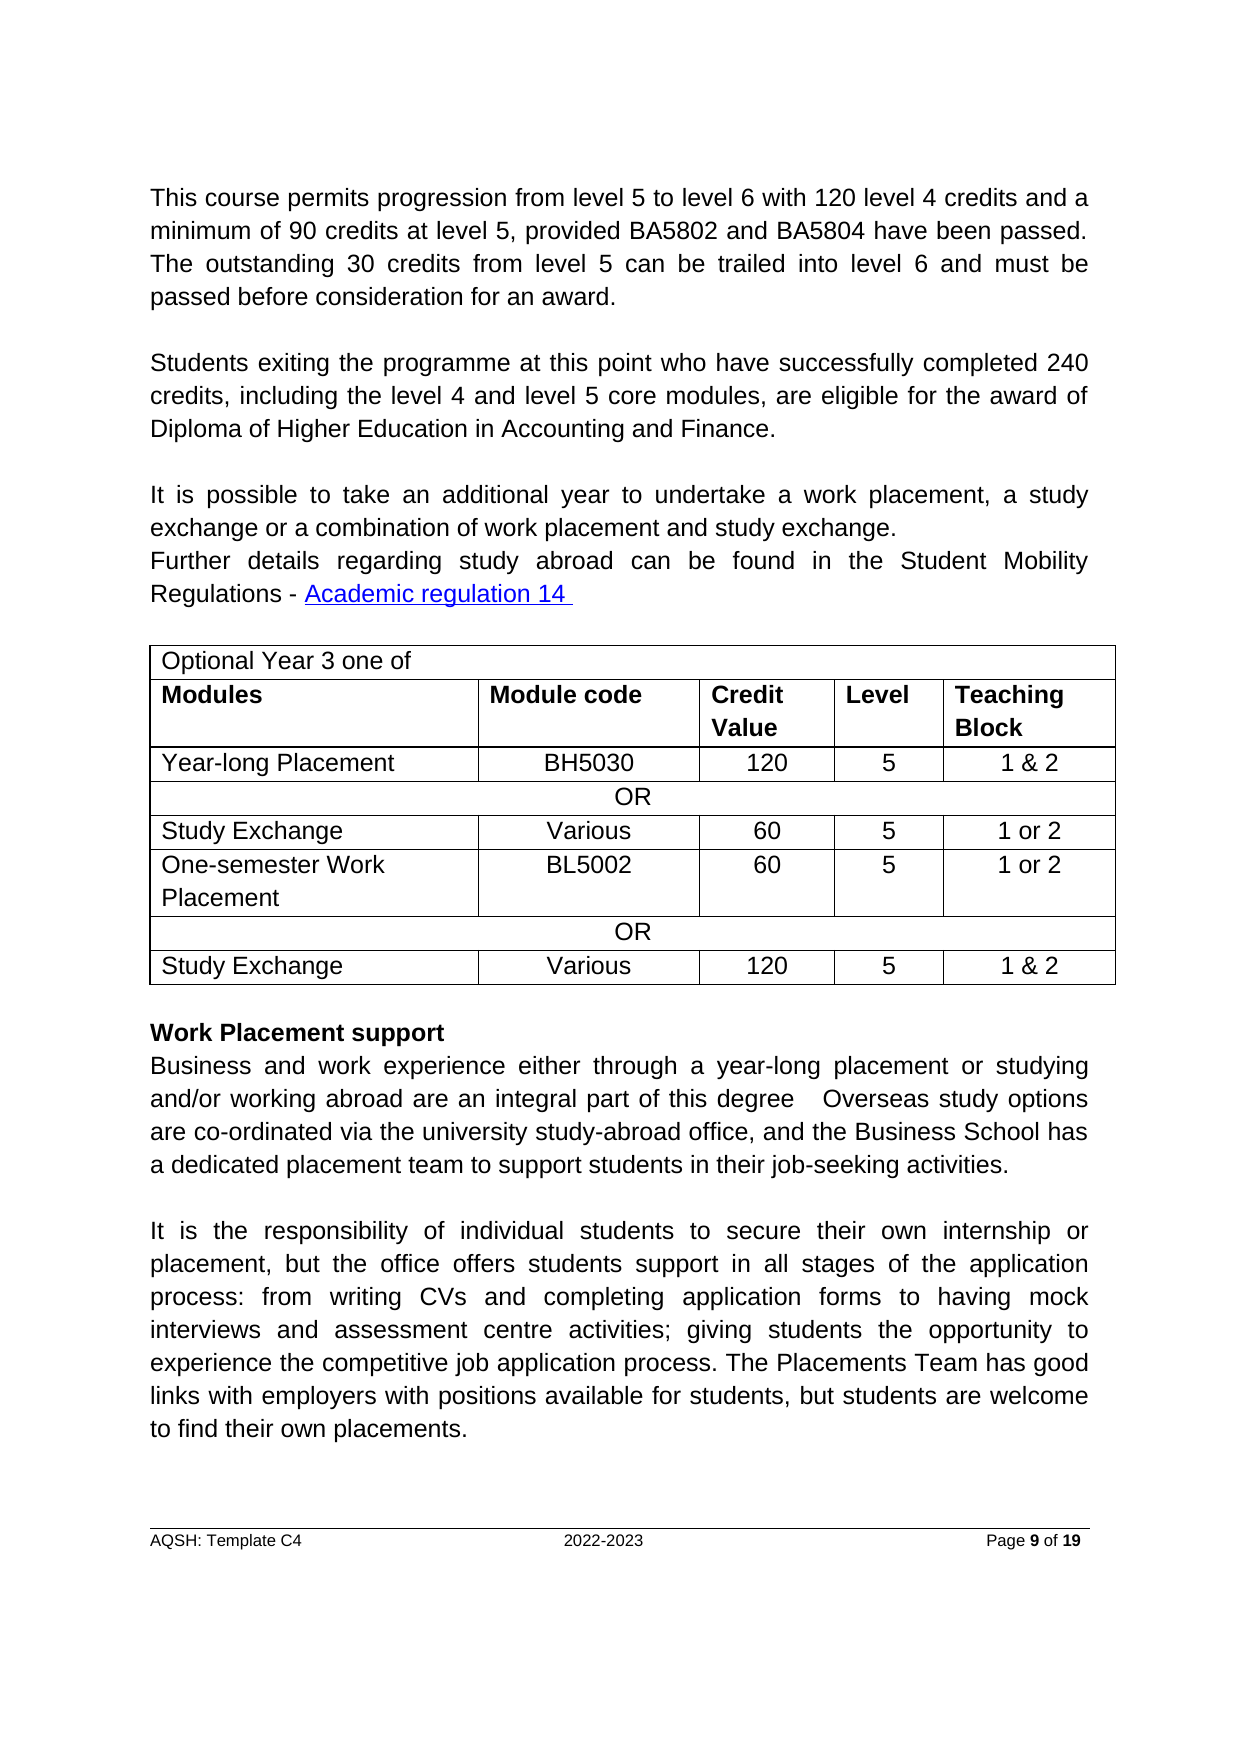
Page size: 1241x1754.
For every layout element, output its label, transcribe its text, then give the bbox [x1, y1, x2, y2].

table_cell 1 or 2 [944, 816, 1115, 849]
table_cell Study Exchange [151, 951, 478, 984]
text Students exiting the programme at this point who have successfully completed 240 credits, including the level 4 and level 5 core modules, are eligible for the award of Diploma of Higher Education in Accounting and Finance. [150, 348, 1090, 443]
table_cell Level [835, 680, 943, 746]
table_cell Various [479, 816, 699, 849]
table_cell Module code [479, 680, 699, 746]
table_cell 60 [700, 816, 834, 849]
table_cell 120 [700, 748, 834, 781]
table_cell Teaching Block [944, 680, 1115, 746]
table_cell Credit Value [700, 680, 834, 746]
table_cell 1 & 2 [944, 748, 1115, 781]
table_cell Various [479, 951, 699, 984]
text It is possible to take an additional year to undertake a work placement, a study exchange or a combination of work placement and study exchange. [150, 480, 1090, 542]
table_cell One-semester Work Placement [151, 850, 478, 916]
text Work Placement support [150, 1018, 1090, 1047]
table_header Optional Year 3 one of [151, 646, 1115, 679]
table_cell 5 [835, 748, 943, 781]
table_cell 5 [835, 850, 943, 916]
table_cell BL5002 [479, 850, 699, 916]
table_cell OR [151, 782, 1115, 814]
table_cell 60 [700, 850, 834, 916]
table_cell 1 & 2 [944, 951, 1115, 984]
table_cell Study Exchange [151, 816, 478, 849]
table_cell 120 [700, 951, 834, 984]
text Further details regarding study abroad can be found in the Student Mobility Regulations - Academic regulation 14 [150, 546, 1090, 608]
table_cell 1 or 2 [944, 850, 1115, 916]
text It is the responsibility of individual students to secure their own internship or placement, but the office offers students support in all stages of the application process: from writing CVs and completing application forms to having mock interviews and assessment centre activities; giving students the opportunity to experience the competitive job application process. The Placements Team has good links with employers with positions available for students, but students are welcome to find their own placements. [150, 1216, 1090, 1443]
table_cell 5 [835, 951, 943, 984]
table_cell 5 [835, 816, 943, 849]
table_cell Year-long Placement [151, 748, 478, 781]
table_cell Modules [151, 680, 478, 746]
text Business and work experience either through a year-long placement or studying and/or working abroad are an integral part of this degree Overseas study options are co-ordinated via the university study-abroad office, and the Business School has a dedicated placement team to support students in their job-seeking activities. [150, 1051, 1090, 1179]
table_cell OR [151, 917, 1115, 950]
text This course permits progression from level 5 to level 6 with 120 level 4 credits and a minimum of 90 credits at level 5, provided BA5802 and BA5804 have been passed. The outstanding 30 credits from level 5 can be trailed into level 6 and must be passed before consideration for an award. [150, 183, 1090, 311]
table_cell BH5030 [479, 748, 699, 781]
